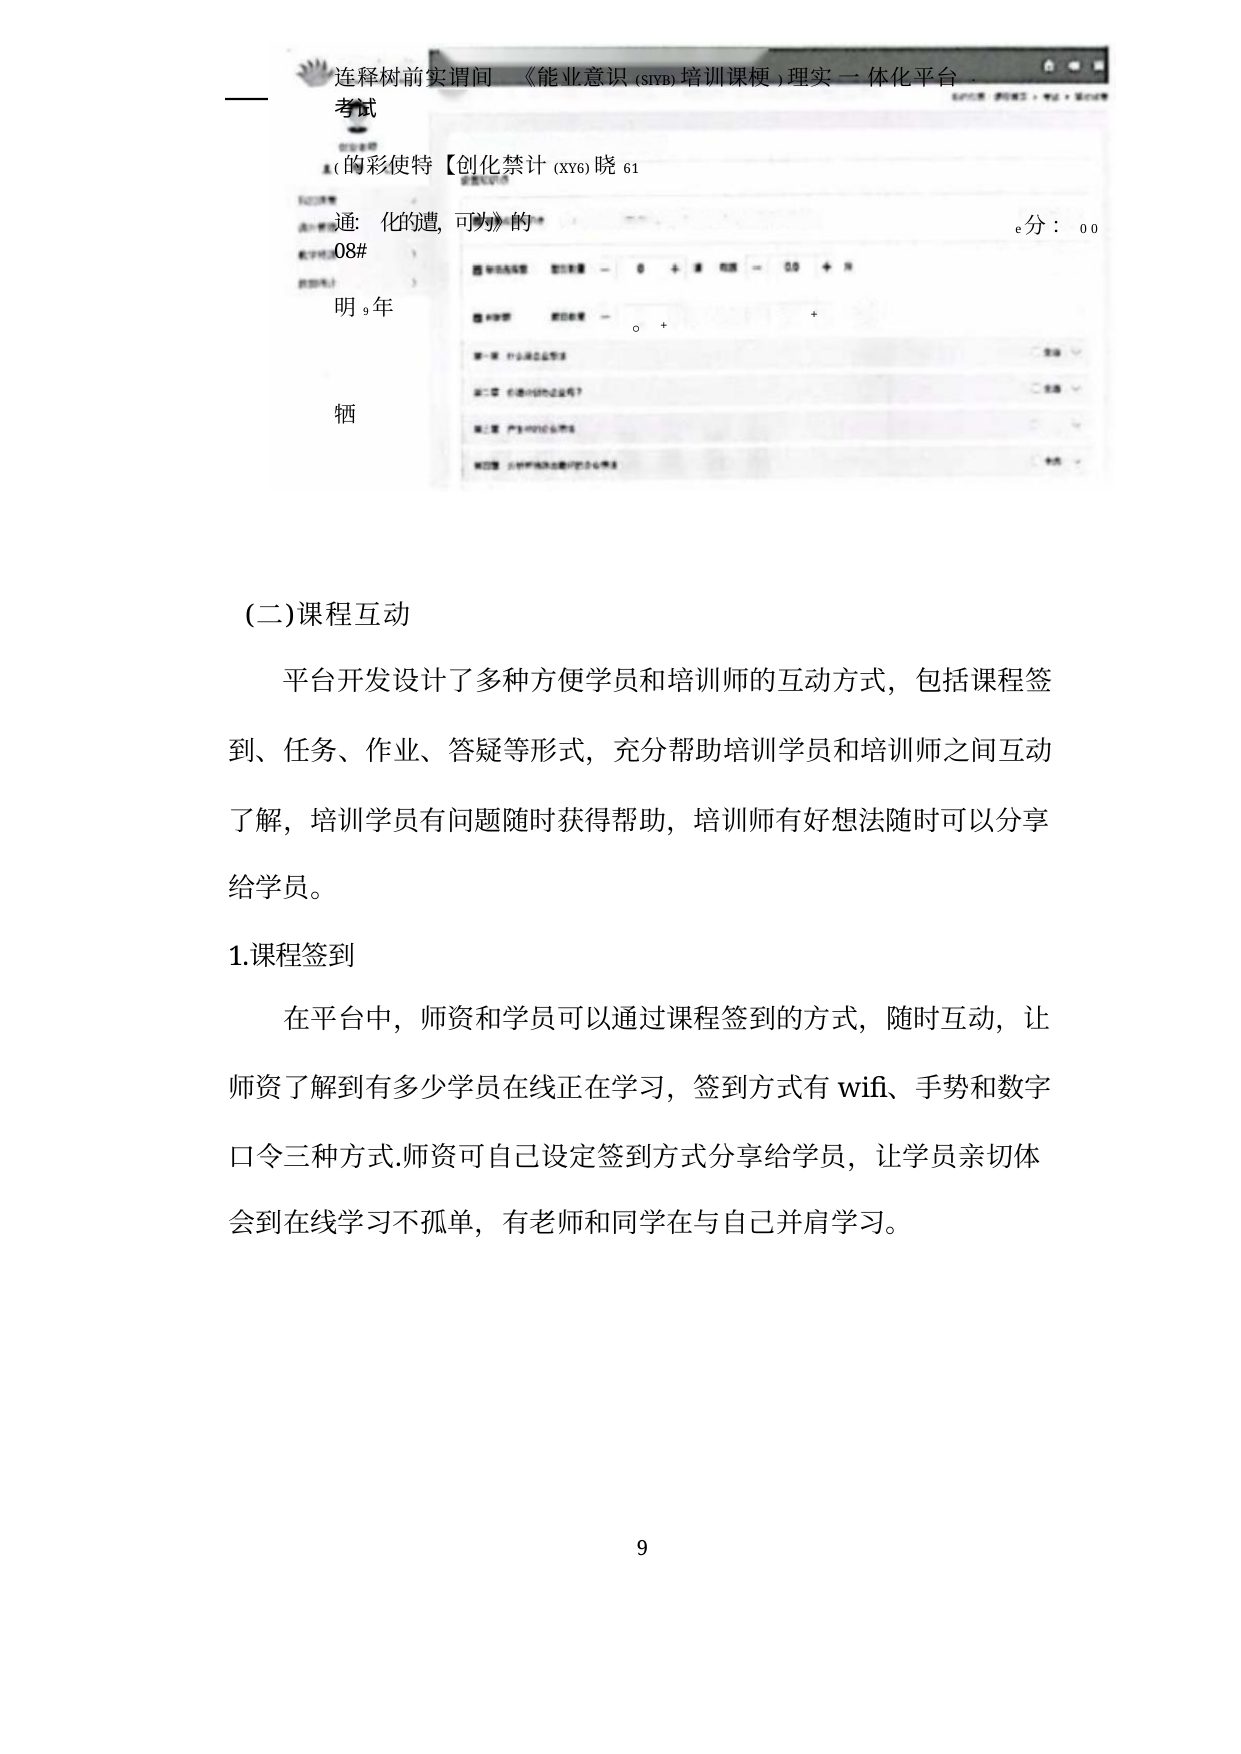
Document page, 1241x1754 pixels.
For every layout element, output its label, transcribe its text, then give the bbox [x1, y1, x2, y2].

text (二)课程互动 [245, 596, 1097, 632]
text 1.课程签到 [228, 937, 1097, 973]
picture [268, 42, 1116, 492]
text 平台开发设计了多种方便学员和培训师的互动方式，包括课程签 到、任务、作业、答疑等形式，充分帮助培训学员和培训师之间互动 了解，培训学员有问题随时获得帮助，培训师有好想法随时可以分享 [228, 659, 1053, 838]
text 会到在线学习不孤单，有老师和同学在与自己并肩学习。 [228, 1204, 1097, 1240]
text 给学员。 [228, 869, 1097, 905]
text 在平台中，师资和学员可以通过课程签到的方式，随时互动，让 师资了解到有多少学员在线正在学习，签到方式有wifi、手势和数字 口令三种方式.师资可自己设定签到方式分享给学员，让学员亲切体 [228, 997, 1052, 1174]
